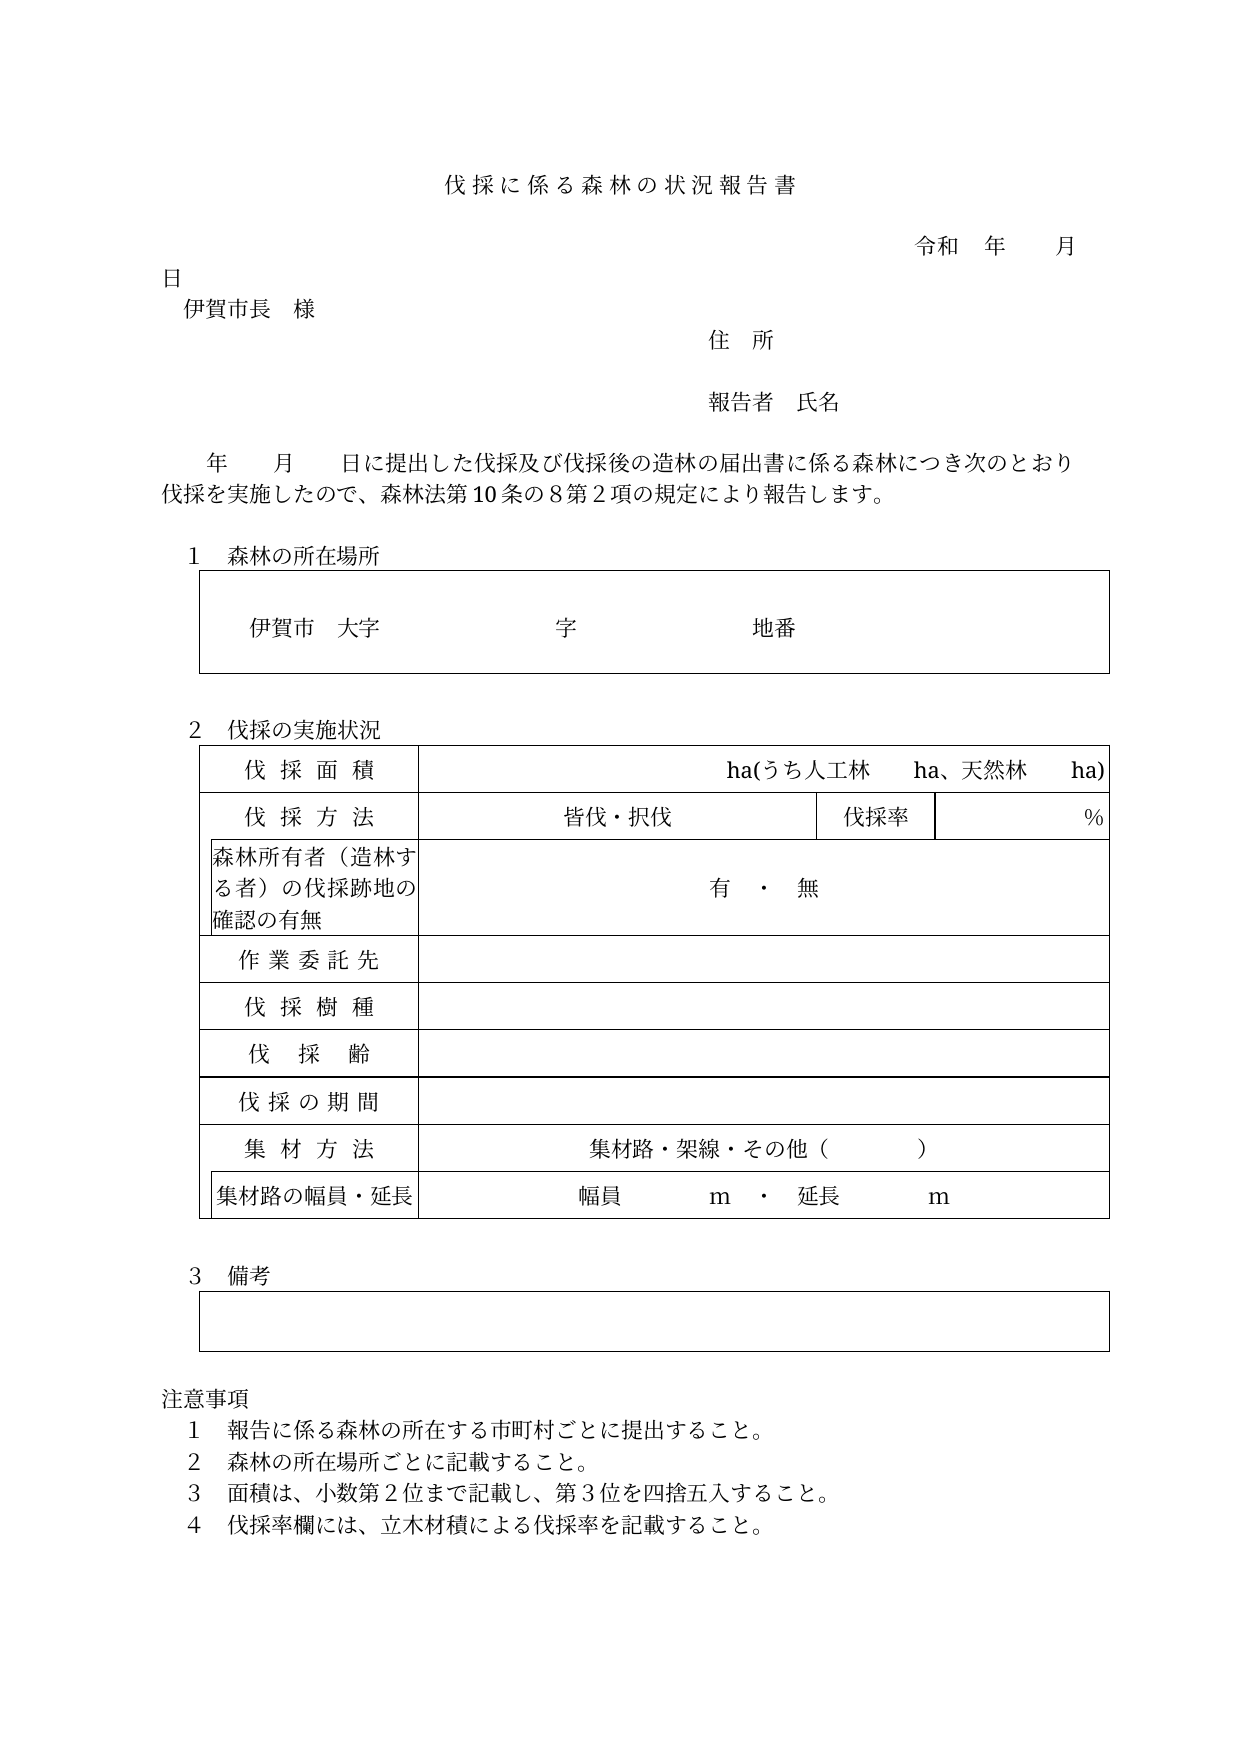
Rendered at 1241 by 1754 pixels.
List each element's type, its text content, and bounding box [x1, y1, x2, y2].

table_cell [200, 839, 211, 934]
table_header ha(うち人工林 ha、天然林 ha) [419, 746, 1109, 792]
text 住 所 [162, 324, 1079, 355]
text 報告者 氏名 [162, 385, 1079, 416]
table_cell 伐採樹種 [200, 983, 418, 1029]
table_cell 伐採の期間 [200, 1078, 418, 1124]
table_cell 伐採率 [817, 793, 934, 839]
text 注意事項 [162, 1382, 1079, 1413]
text ３ 面積は、小数第２位まで記載し、第３位を四捨五入すること。 [183, 1476, 1079, 1508]
table_cell [419, 983, 1109, 1029]
table_cell 集材路の幅員・延長 [212, 1172, 418, 1218]
text １ 森林の所在場所 [162, 539, 1079, 570]
table_cell 作業委託先 [200, 936, 418, 982]
table_cell 幅員 ｍ ・ 延長 ｍ [419, 1172, 1109, 1218]
table_cell [419, 936, 1109, 982]
text ３ 備考 [162, 1259, 1079, 1291]
table_cell ％ [936, 793, 1109, 839]
text １ 報告に係る森林の所在する市町村ごとに提出すること。 [183, 1413, 1079, 1445]
text ２ 森林の所在場所ごとに記載すること。 [183, 1445, 1079, 1476]
table_header 伐採面積 [200, 746, 418, 792]
table_cell [419, 1030, 1109, 1076]
table_header 伊賀市 大字 字 地番 [200, 571, 1109, 672]
text ２ 伐採の実施状況 [162, 713, 1079, 744]
table_header [200, 1292, 1109, 1351]
text 伐 採 に 係 る 森 林 の 状 況 報 告 書 [162, 168, 1079, 199]
table_cell 森林所有者（造林する者）の伐採跡地の確認の有無 [212, 840, 418, 934]
table_cell 有 ・ 無 [419, 840, 1109, 934]
text 年 月 日に提出した伐採及び伐採後の造林の届出書に係る森林につき次のとおり伐採を実施したので、森林法第10条の８第２項の規定により報告します。 [162, 446, 1079, 509]
table_cell [200, 1171, 211, 1218]
table_cell [419, 1078, 1109, 1124]
text 伊賀市長 様 [162, 292, 1079, 324]
text 令和 年 月 日 [162, 229, 1079, 292]
table_cell 伐採齢 [200, 1030, 418, 1076]
table_cell 集材路・架線・その他（ ） [419, 1125, 1109, 1171]
text ４ 伐採率欄には、立木材積による伐採率を記載すること。 [183, 1508, 1079, 1539]
table_cell 皆伐・択伐 [419, 793, 816, 839]
table_cell 伐採方法 [200, 793, 418, 839]
table_cell 集材方法 [200, 1125, 418, 1171]
